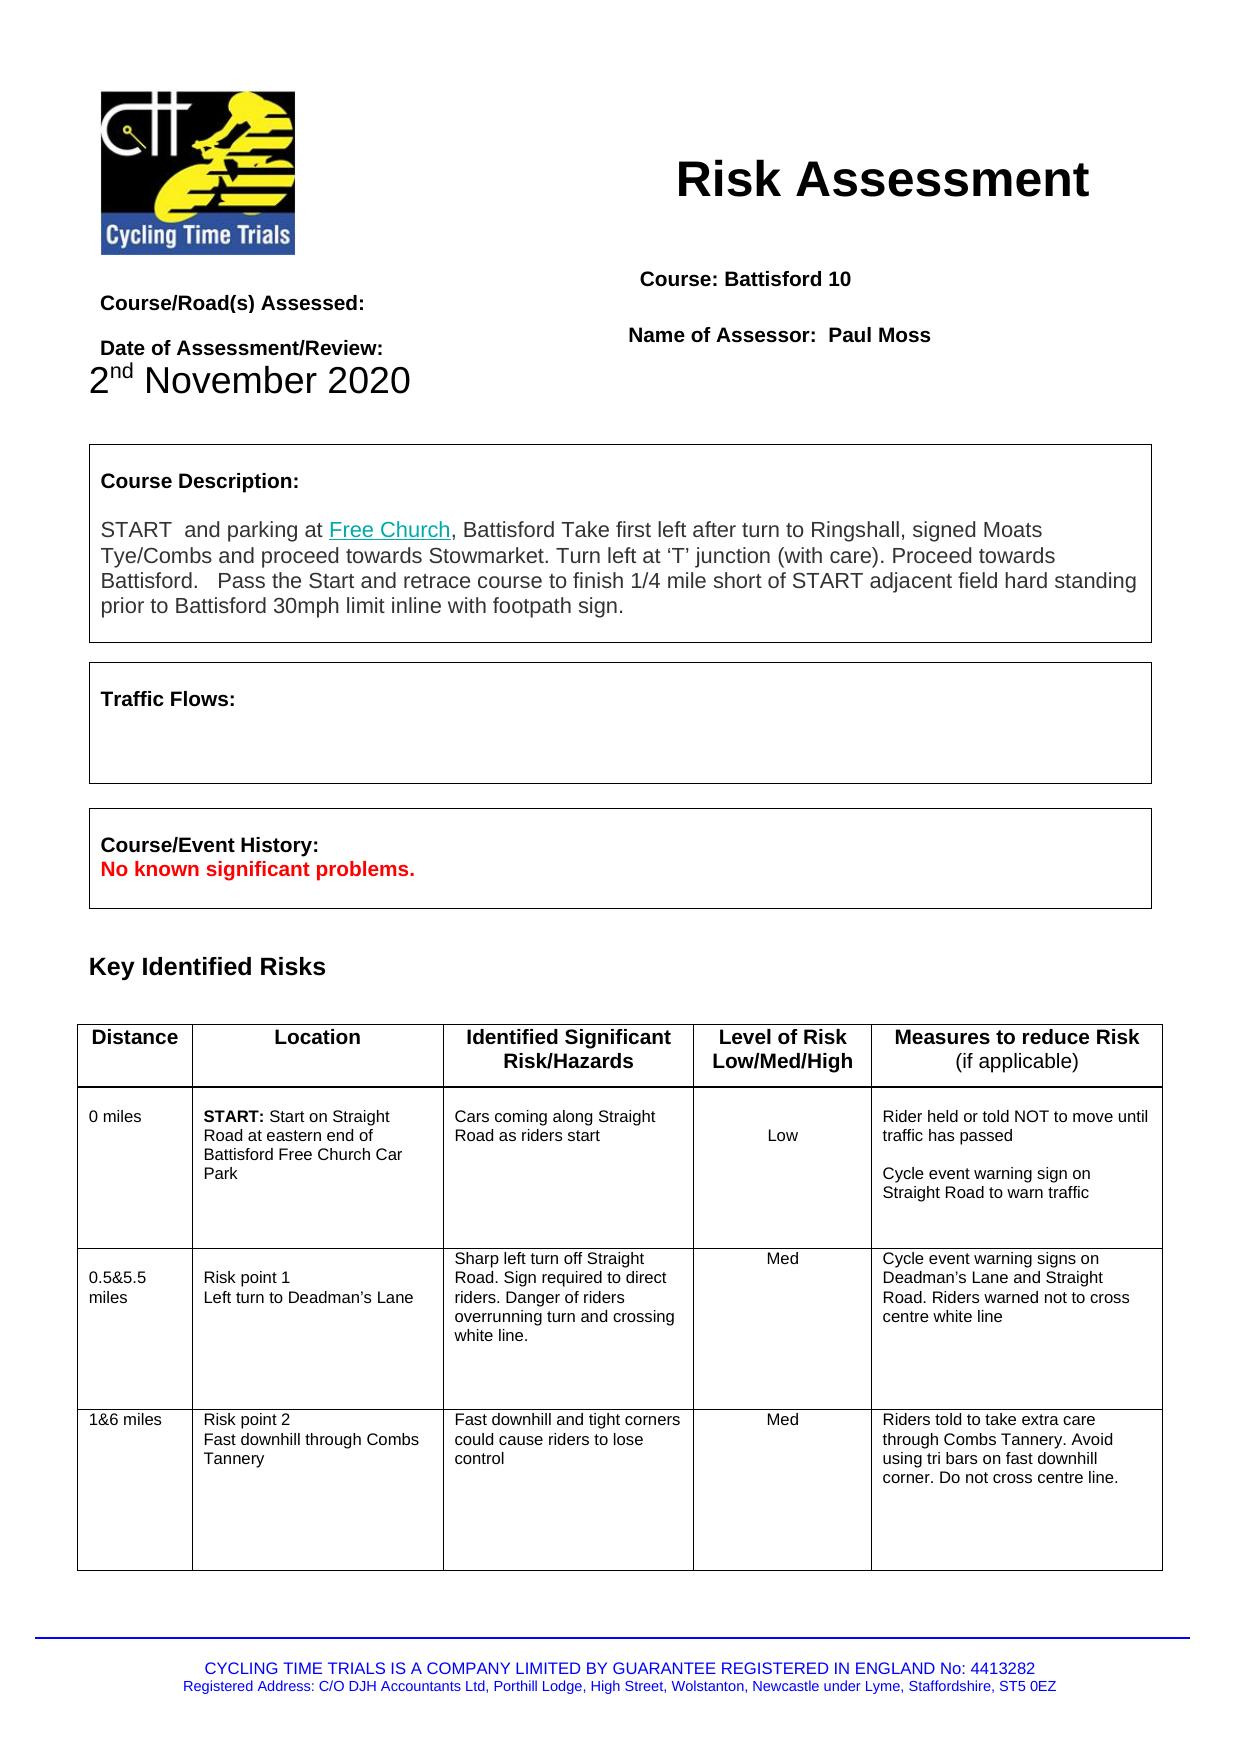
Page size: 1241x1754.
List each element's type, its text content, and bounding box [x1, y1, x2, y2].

text Key Identified Risks [89, 952, 1152, 981]
table_cell Date of Assessment/Review: [89, 312, 617, 358]
table_cell Riders told to take extra care through Combs Tannery. Avoid using tri bars on fast downhill corner. Do not cross centre line. [872, 1410, 1162, 1570]
table_cell Fast downhill and tight corners could cause riders to lose control [444, 1410, 693, 1570]
table_cell Cycle event warning signs on Deadman’s Lane and Straight Road. Riders warned not to cross centre white line [872, 1249, 1162, 1409]
table_cell Course: Battisford 10 [617, 266, 1148, 312]
table_cell Course/Road(s) Assessed: [89, 266, 617, 312]
table_header Measures to reduce Risk (if applicable) [872, 1025, 1162, 1086]
table_header [89, 89, 617, 266]
table_cell Med [694, 1410, 871, 1570]
table_header Level of Risk Low/Med/High [694, 1025, 871, 1086]
table_cell START: Start on Straight Road at eastern end of Battisford Free Church Car Park [193, 1088, 443, 1248]
picture [100, 89, 296, 255]
table_cell Rider held or told NOT to move until traffic has passed Cycle event warning sign on Straight Road to warn traffic [872, 1088, 1162, 1248]
table_cell 1&6 miles [78, 1410, 192, 1570]
table_header Course Description: START and parking at Free Church, Battisford Take first left after turn to Ringshall, signed Moats Tye/Combs and proceed towards Stowmarket. Turn left at ‘T’ junction (with care). Proceed towards Battisford. Pass the Start and retrace course to finish 1/4 mile short of START adjacent field hard standing prior to Battisford 30mph limit inline with footpath sign. [90, 445, 1151, 642]
table_cell Cars coming along Straight Road as riders start [444, 1088, 693, 1248]
table_cell Name of Assessor: Paul Moss [617, 312, 1148, 358]
table_header Location [193, 1025, 443, 1086]
table_header Traffic Flows: [90, 663, 1151, 783]
table_header Risk Assessment [617, 89, 1148, 266]
table_cell Risk point 1 Left turn to Deadman’s Lane [193, 1249, 443, 1409]
table_cell Med [694, 1249, 871, 1409]
table_cell 0 miles [78, 1088, 192, 1248]
table_cell Low [694, 1088, 871, 1248]
table_header Distance [78, 1025, 192, 1086]
text 2nd November 2020 [89, 358, 1152, 401]
table_cell Sharp left turn off Straight Road. Sign required to direct riders. Danger of riders overrunning turn and crossing white line. [444, 1249, 693, 1409]
table_header Identified Significant Risk/Hazards [444, 1025, 693, 1086]
table_header Course/Event History: No known significant problems. [90, 809, 1151, 908]
table_cell 0.5&5.5 miles [78, 1249, 192, 1409]
table_cell Risk point 2 Fast downhill through Combs Tannery [193, 1410, 443, 1570]
